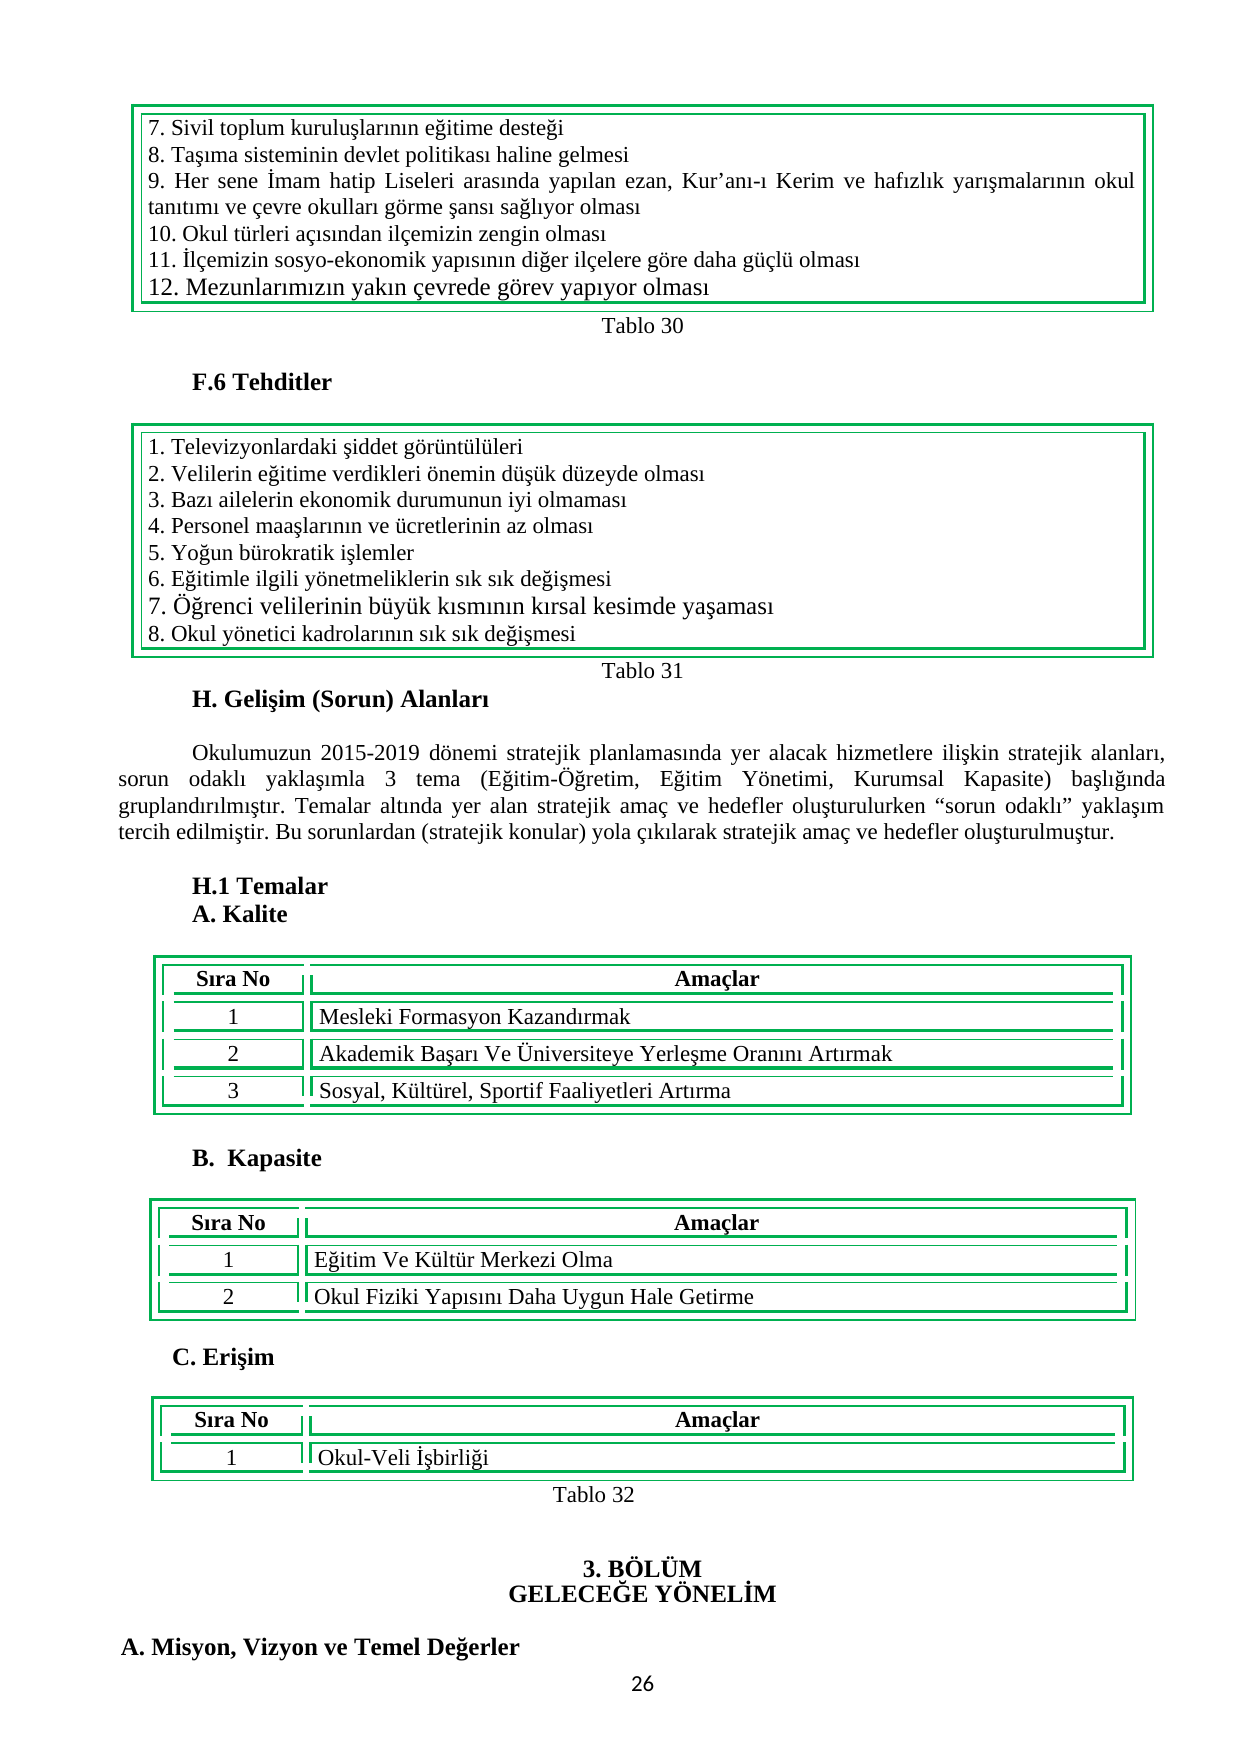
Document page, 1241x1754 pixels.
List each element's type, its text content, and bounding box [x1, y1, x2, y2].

table_cell Okul-Veli İşbirliği [306, 1433, 1128, 1470]
table_cell 1 [154, 1235, 303, 1272]
table_cell 1 [156, 1433, 306, 1470]
text H.1 Temalar [118, 871, 1167, 899]
table_cell Akademik Başarı Ve Üniversiteye Yerleşme Oranını Artırmak [308, 1029, 1126, 1066]
table_cell Sosyal, Kültürel, Sportif Faaliyetleri Artırma [308, 1066, 1126, 1104]
text GELECEĞE YÖNELİM [118, 1582, 1167, 1607]
table_cell Okul Fiziki Yapısını Daha Uygun Hale Getirme [303, 1273, 1131, 1310]
text B. Kapasite [118, 1143, 1167, 1171]
text A. Kalite [118, 899, 1167, 928]
text Tablo 30 [118, 312, 1167, 338]
table_cell Eğitim Ve Kültür Merkezi Olma [303, 1235, 1131, 1272]
text A. Misyon, Vizyon ve Temel Değerler [121, 1632, 1181, 1661]
table_header Amaçlar [306, 1399, 1128, 1433]
table_cell 2 [154, 1273, 303, 1310]
table_cell 2 [159, 1029, 308, 1066]
text H. Gelişim (Sorun) Alanları [118, 684, 1167, 713]
text Tablo 32 [118, 1481, 1167, 1507]
table_cell 3 [159, 1066, 308, 1104]
table_header Amaçlar [303, 1201, 1131, 1235]
table_cell Mesleki Formasyon Kazandırmak [308, 992, 1126, 1029]
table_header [137, 107, 1148, 301]
table_header Sıra No [159, 958, 308, 992]
text C. Erişim [118, 1346, 1167, 1371]
table_cell 1 [159, 992, 308, 1029]
table_header 1. Televizyonlardaki şiddet görüntülüleri 2. Velilerin eğitime verdikleri önemin düşük düzeyde olması 3. Bazı ailelerin ekonomik durumunun iyi olmaması 4. Personel maaşlarının ve ücretlerinin az olması 5. Yoğun bürokratik işlemler 6. Eğitimle ilgili yönetmeliklerin sık sık değişmesi 7. Öğrenci velilerinin büyük kısmının kırsal kesimde yaşaması 8. Okul yönetici kadrolarının sık sık değişmesi [137, 426, 1148, 647]
text Okulumuzun 2015-2019 dönemi stratejik planlamasında yer alacak hizmetlere ilişkin stratejik alanları, sorun odaklı yaklaşımla 3 tema (Eğitim-Öğretim, Eğitim Yönetimi, Kurumsal Kapasite) başlığında gruplandırılmıştır. Temalar altında yer alan stratejik amaç ve hedefler oluşturulurken “sorun odaklı” yaklaşım tercih edilmiştir. Bu sorunlardan (stratejik konular) yola çıkılarak stratejik amaç ve hedefler oluşturulmuştur. [118, 739, 1167, 844]
text Tablo 31 [118, 657, 1167, 684]
table_header Sıra No [154, 1201, 303, 1235]
text F.6 Tehditler [118, 367, 1167, 396]
table_header Amaçlar [308, 958, 1126, 992]
text 3. BÖLÜM [118, 1557, 1167, 1582]
table_header Sıra No [156, 1399, 306, 1433]
